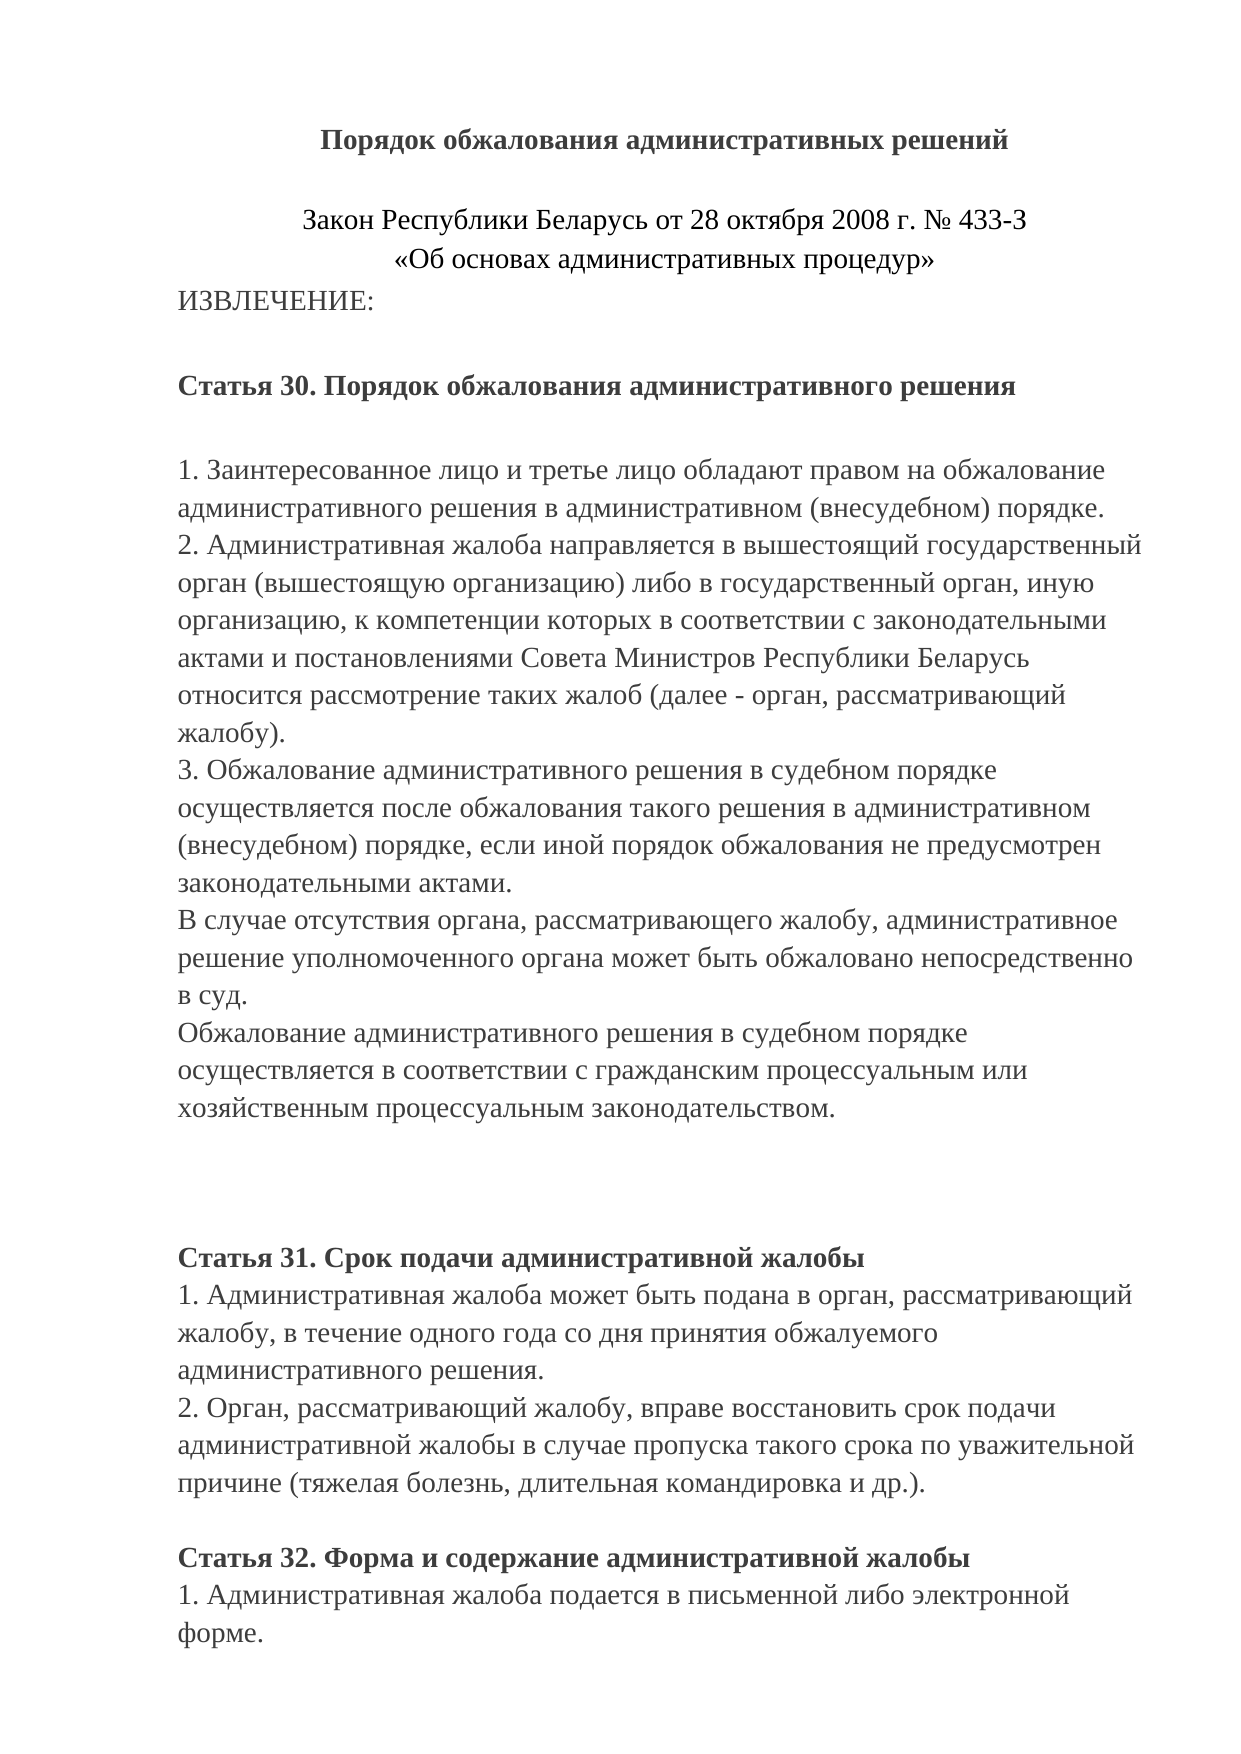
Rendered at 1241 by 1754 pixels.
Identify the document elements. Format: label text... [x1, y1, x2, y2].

text Обжалование административного решения в судебном порядке осуществляется в соответствии с гражданским процессуальным или хозяйственным процессуальным законодательством. [177, 1011, 1152, 1123]
text Статья 32. Форма и содержание административной жалобы [177, 1536, 1152, 1573]
text «Об основах административных процедур» [177, 241, 1152, 274]
text 1. Административная жалоба может быть подана в орган, рассматривающий жалобу, в течение одного года со дня принятия обжалуемого административного решения. [177, 1273, 1152, 1386]
text 3. Обжалование административного решения в судебном порядке осуществляется после обжалования такого решения в административном (внесудебном) порядке, если иной порядок обжалования не предусмотрен законодательными актами. [177, 748, 1152, 898]
text 1. Заинтересованное лицо и третье лицо обладают правом на обжалование административного решения в административном (внесудебном) порядке. [177, 448, 1152, 523]
text Статья 30. Порядок обжалования административного решения [177, 364, 1152, 401]
text ИЗВЛЕЧЕНИЕ: [177, 279, 1152, 317]
text 2. Административная жалоба направляется в вышестоящий государственный орган (вышестоящую организацию) либо в государственный орган, иную организацию, к компетенции которых в соответствии с законодательными актами и постановлениями Совета Министров Республики Беларусь относится рассмотрение таких жалоб (далее - орган, рассматривающий жалобу). [177, 523, 1152, 748]
text В случае отсутствия органа, рассматривающего жалобу, административное решение уполномоченного органа может быть обжаловано непосредственно в суд. [177, 898, 1152, 1011]
text 1. Административная жалоба подается в письменной либо электронной форме. [177, 1573, 1152, 1648]
text Закон Республики Беларусь от 28 октября 2008 г. № 433-З [177, 202, 1152, 236]
text 2. Орган, рассматривающий жалобу, вправе восстановить срок подачи административной жалобы в случае пропуска такого срока по уважительной причине (тяжелая болезнь, длительная командировка и др.). [177, 1386, 1152, 1498]
text Порядок обжалования административных решений [177, 118, 1152, 156]
text Статья 31. Срок подачи административной жалобы [177, 1236, 1152, 1273]
